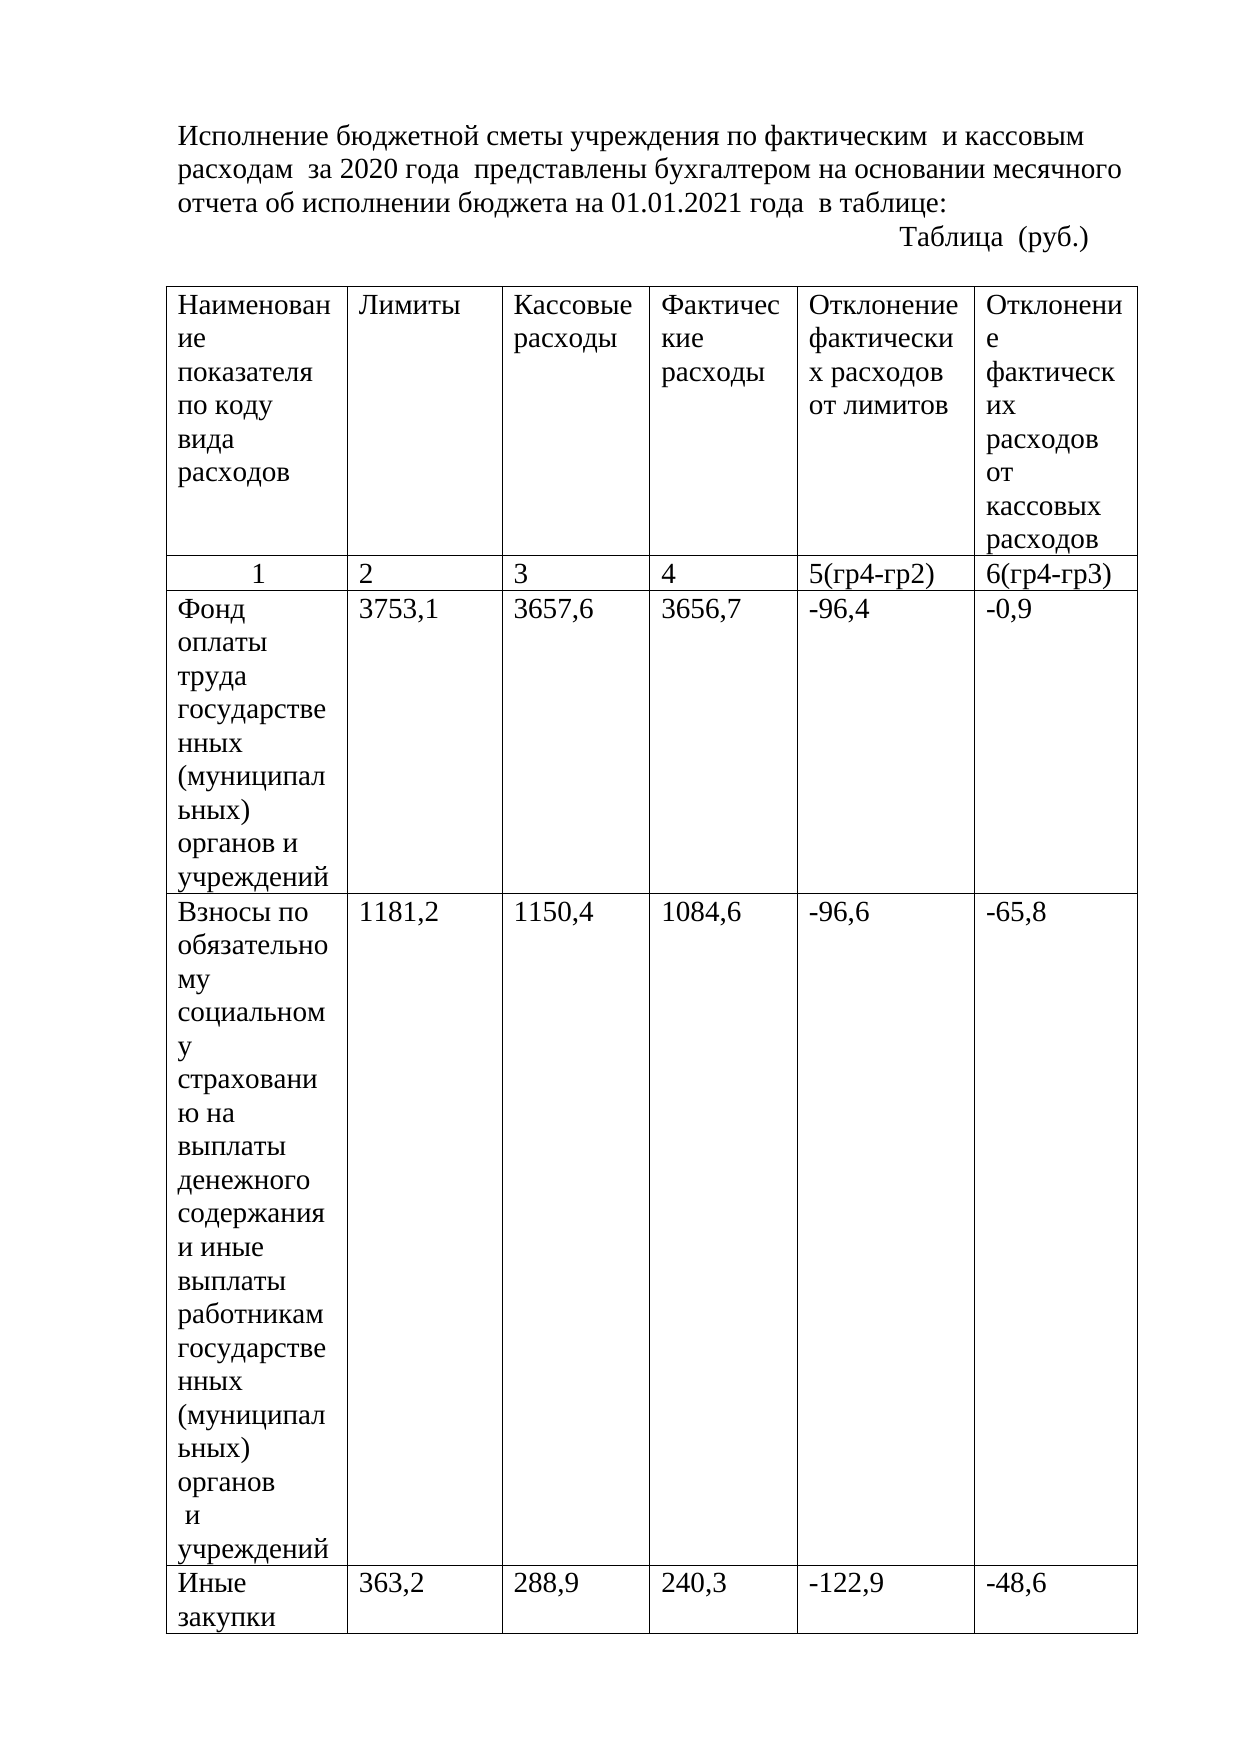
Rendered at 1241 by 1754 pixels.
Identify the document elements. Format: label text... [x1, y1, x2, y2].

table_cell -48,6 [975, 1566, 1137, 1633]
table_cell -122,9 [798, 1566, 974, 1633]
table_cell 288,9 [503, 1566, 649, 1633]
table_cell 3 [503, 556, 649, 590]
table_cell -65,8 [975, 894, 1137, 1564]
table_cell -96,4 [798, 591, 974, 893]
table_cell -96,6 [798, 894, 974, 1564]
table_cell -0,9 [975, 591, 1137, 893]
table_cell 1084,6 [650, 894, 797, 1564]
table_cell 363,2 [348, 1566, 502, 1633]
table_cell Взносы по обязательному социальному страхованию на выплаты денежного содержания и иные выплаты работникам государственных (муниципальных) органов и учреждений [167, 894, 347, 1564]
table_cell 240,3 [650, 1566, 797, 1633]
text Таблица (руб.) [177, 219, 1152, 252]
table_header Фактические расходы [650, 287, 797, 555]
table_header Наименование показателя по коду вида расходов [167, 287, 347, 555]
text Исполнение бюджетной сметы учреждения по фактическим и кассовым расходам за 2020 года представлены бухгалтером на основании месячного отчета об исполнении бюджета на 01.01.2021 года в таблице: [177, 118, 1152, 219]
table_header Лимиты [348, 287, 502, 555]
table_cell Фонд оплаты труда государственных (муниципальных) органов и учреждений [167, 591, 347, 893]
table_cell 5(гр4-гр2) [798, 556, 974, 590]
table_cell 2 [348, 556, 502, 590]
table_cell 1150,4 [503, 894, 649, 1564]
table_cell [167, 1566, 347, 1633]
table_cell 3657,6 [503, 591, 649, 893]
table_cell 3753,1 [348, 591, 502, 893]
table_header Кассовые расходы [503, 287, 649, 555]
table_cell 1 [167, 556, 347, 590]
table_cell 3656,7 [650, 591, 797, 893]
table_header Отклонение фактических расходов от лимитов [798, 287, 974, 555]
table_cell 4 [650, 556, 797, 590]
table_cell 1181,2 [348, 894, 502, 1564]
table_header Отклонение фактических расходов от кассовых расходов [975, 287, 1137, 555]
table_cell 6(гр4-гр3) [975, 556, 1137, 590]
